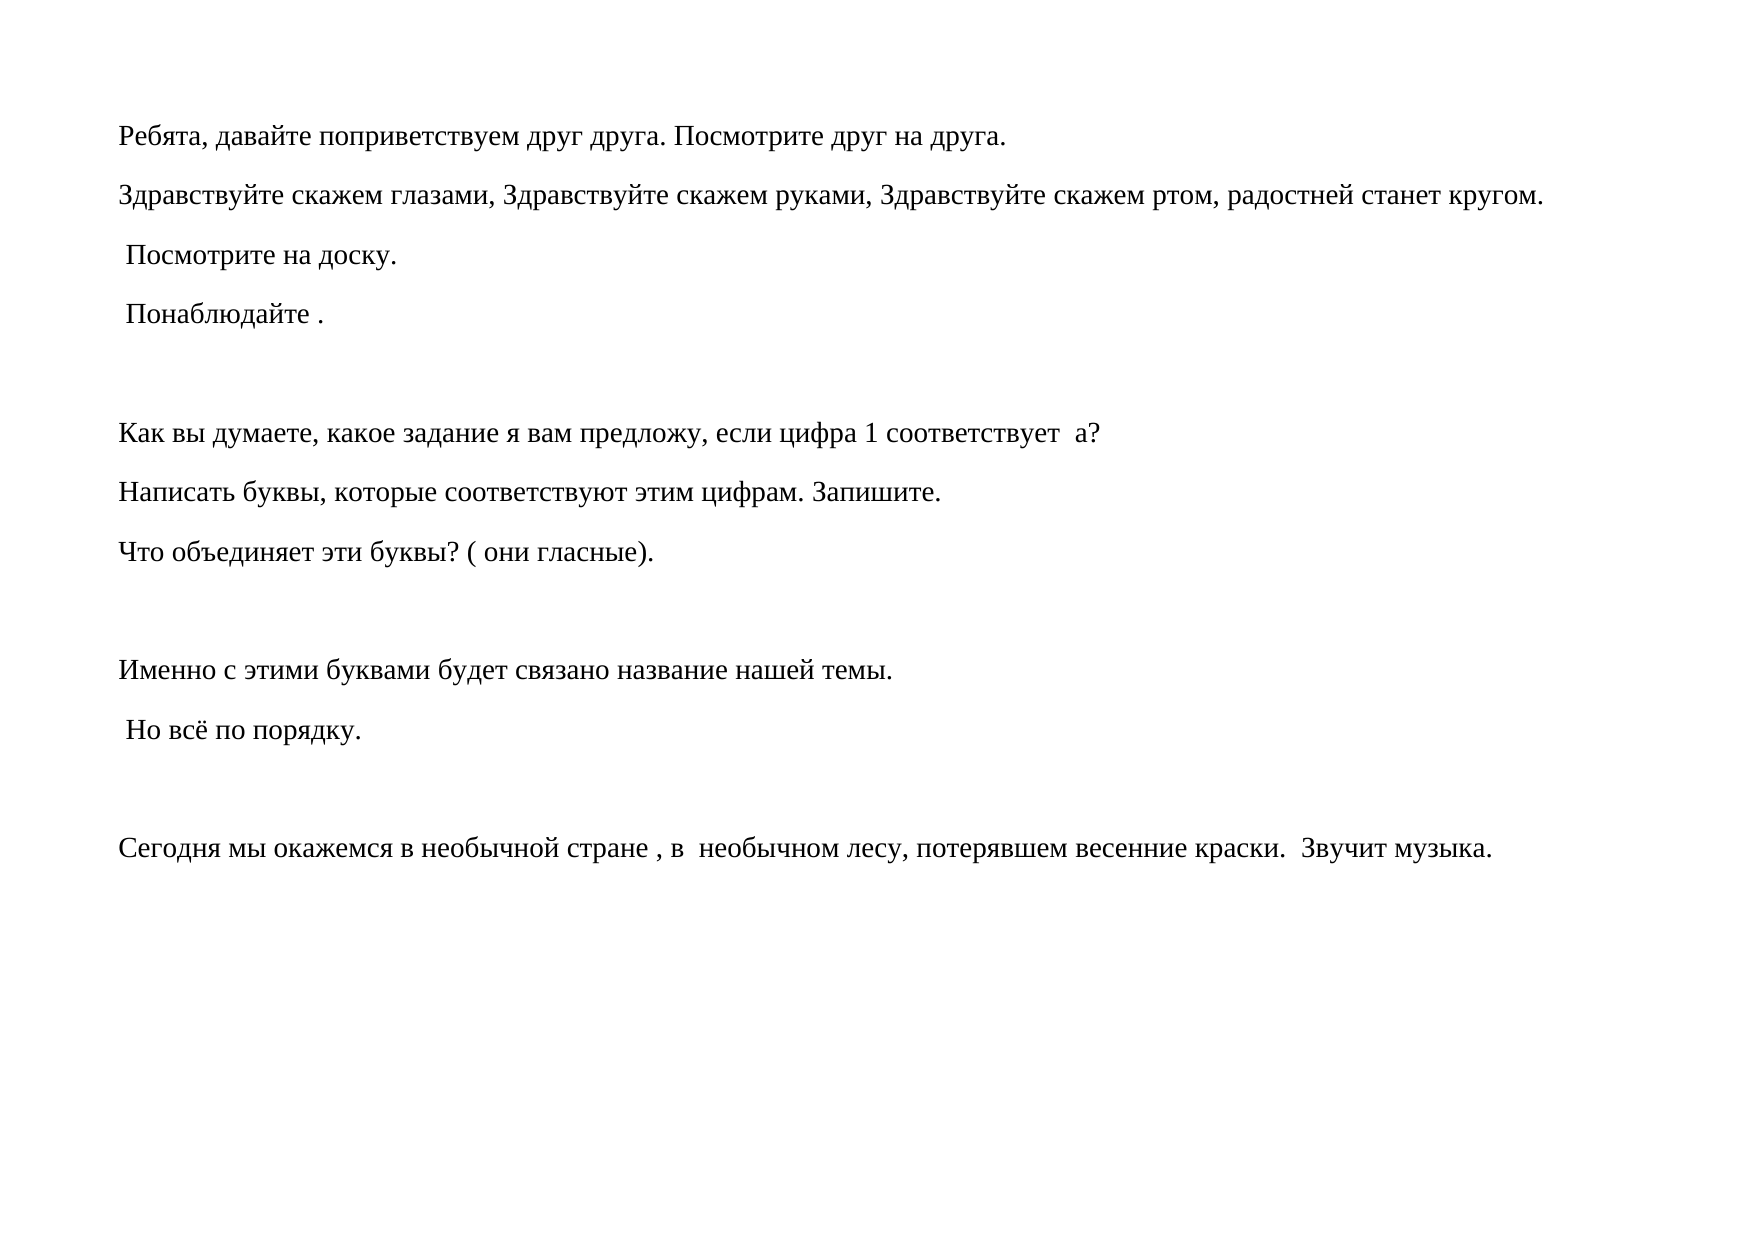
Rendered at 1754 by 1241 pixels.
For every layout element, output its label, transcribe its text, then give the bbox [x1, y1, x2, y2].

text Посмотрите на доску. [118, 237, 1636, 270]
text Но всё по порядку. [118, 712, 1636, 745]
text Написать буквы, которые соответствуют этим цифрам. Запишите. [118, 474, 1636, 508]
text Понаблюдайте . [118, 296, 1636, 330]
text Ребята, давайте поприветствуем друг друга. Посмотрите друг на друга. [118, 118, 1636, 152]
text Что объединяет эти буквы? ( они гласные). [118, 534, 1636, 567]
text Сегодня мы окажемся в необычной стране , в необычном лесу, потерявшем весенние краски. Звучит музыка. [118, 831, 1636, 864]
text Здравствуйте скажем глазами, Здравствуйте скажем руками, Здравствуйте скажем ртом, радостней станет кругом. [118, 177, 1636, 211]
text Как вы думаете, какое задание я вам предложу, если цифра 1 соответствует а? [118, 415, 1636, 448]
text Именно с этими буквами будет связано название нашей темы. [118, 652, 1636, 686]
